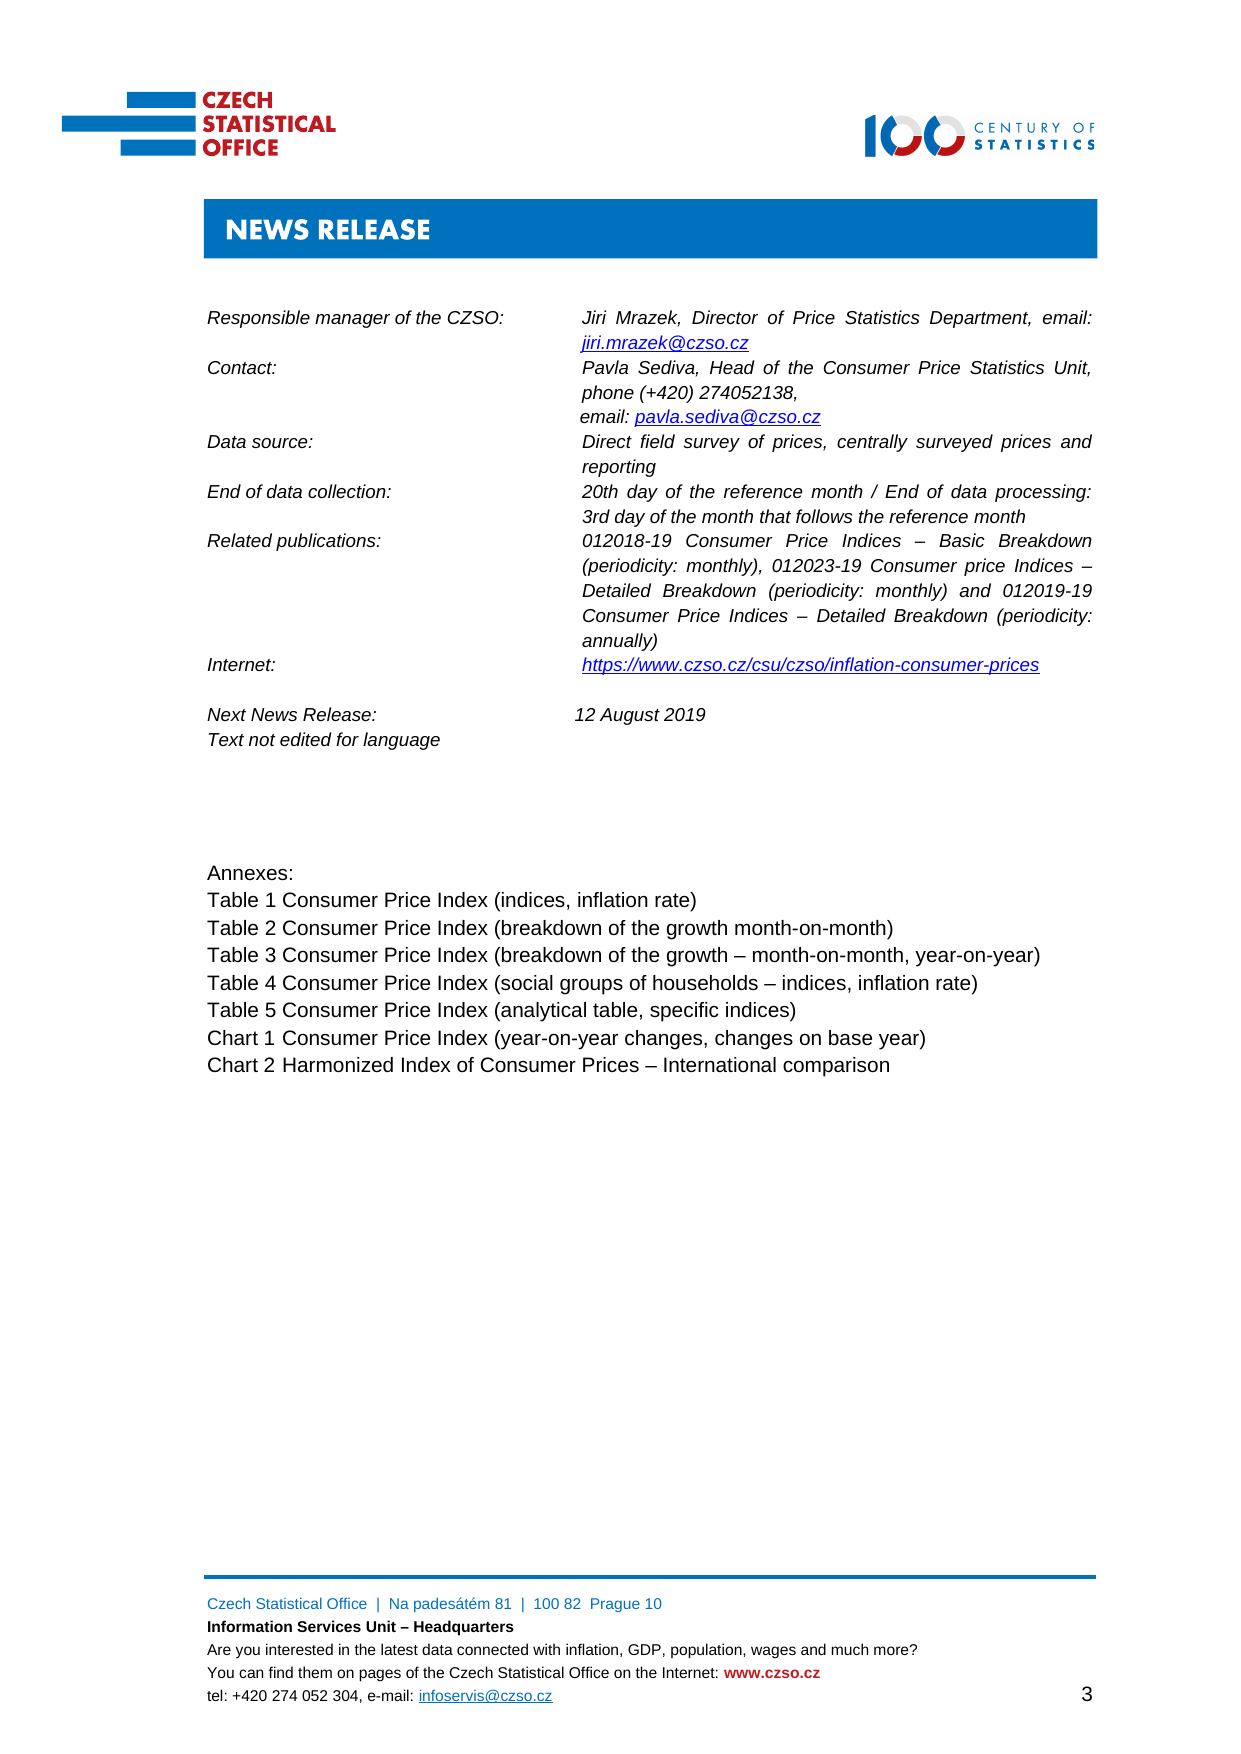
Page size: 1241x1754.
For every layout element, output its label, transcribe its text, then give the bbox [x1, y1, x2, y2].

picture [865, 115, 1095, 157]
text Table 2 Consumer Price Index (breakdown of the growth month-on-month) [207, 916, 1092, 939]
text Data source: Direct field survey of prices, centrally surveyed prices and reporting [207, 431, 1092, 477]
text End of data collection: 20th day of the reference month / End of data processing: 3rd day of the month that follows the reference month [207, 481, 1092, 527]
text Chart 1 Consumer Price Index (year-on-year changes, changes on base year) [207, 1026, 1092, 1049]
text Related publications: 012018-19 Consumer Price Indices – Basic Breakdown (periodicity: monthly), 012023-19 Consumer price Indices – Detailed Breakdown (periodicity: monthly) and 012019-19 Consumer Price Indices – Detailed Breakdown (periodicity: annually) [207, 530, 1092, 651]
text Table 3 Consumer Price Index (breakdown of the growth – month-on-month, year-on-year) [207, 943, 1092, 967]
text Contact: Pavla Sediva, Head of the Consumer Price Statistics Unit, phone (+420) 274052138, [207, 357, 1092, 403]
text Responsible manager of the CZSO: Jiri Mrazek, Director of Price Statistics Department, email: jiri.mrazek@czso.cz [207, 307, 1092, 353]
text Annexes: [207, 861, 1092, 884]
text Text not edited for language [207, 728, 1092, 750]
text Internet: https://www.czso.cz/csu/czso/inflation-consumer-prices [207, 654, 1092, 676]
text Chart 2 Harmonized Index of Consumer Prices – International comparison [207, 1053, 1092, 1077]
text email: pavla.sediva@czso.cz [432, 406, 1092, 428]
text Table 4 Consumer Price Index (social groups of households – indices, inflation rate) [207, 971, 1092, 994]
text Next News Release: 12 August 2019 [207, 704, 1092, 725]
text Table 5 Consumer Price Index (analytical table, specific indices) [207, 998, 1092, 1022]
text Table 1 Consumer Price Index (indices, inflation rate) [207, 888, 1092, 912]
